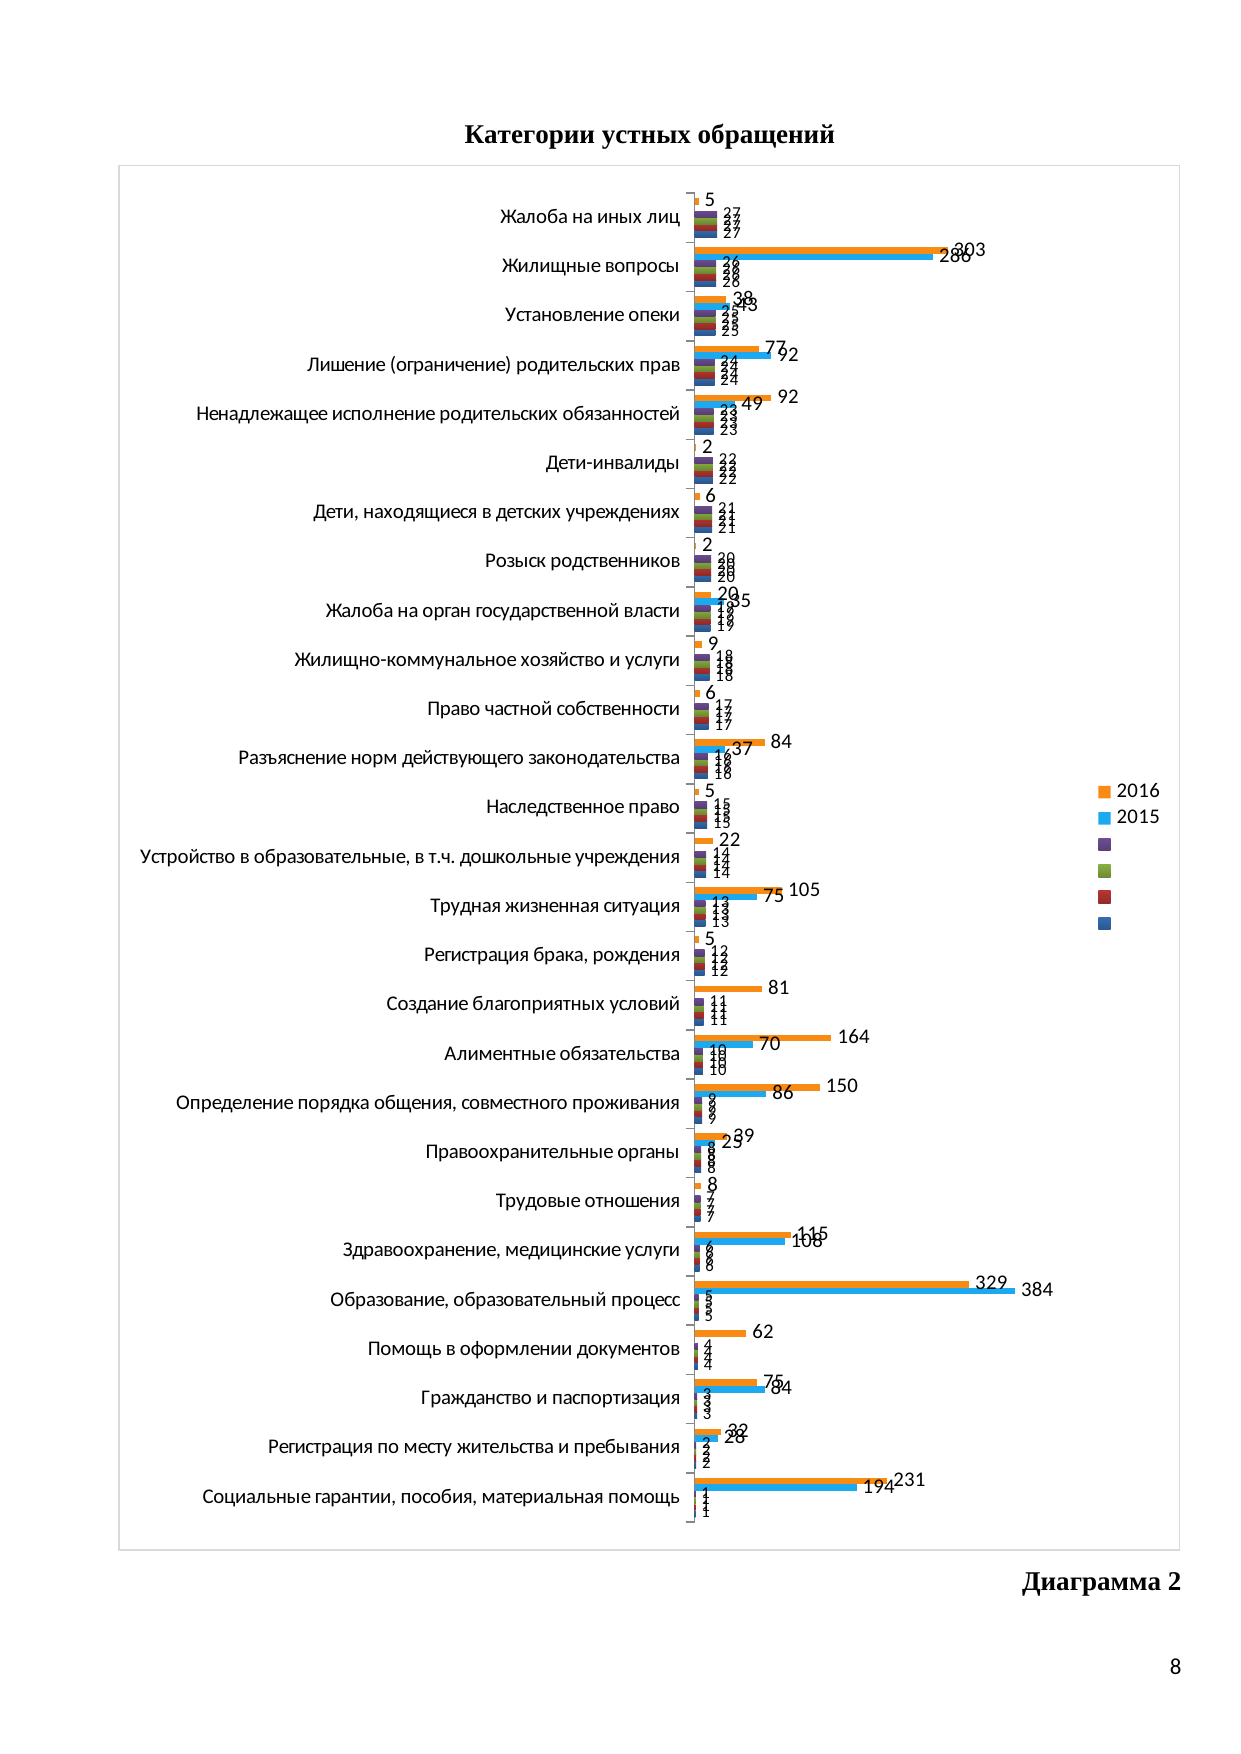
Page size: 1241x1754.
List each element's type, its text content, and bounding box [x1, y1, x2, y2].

text Категории устных обращений [118, 118, 1181, 149]
text Диаграмма 2 [118, 1565, 1181, 1596]
